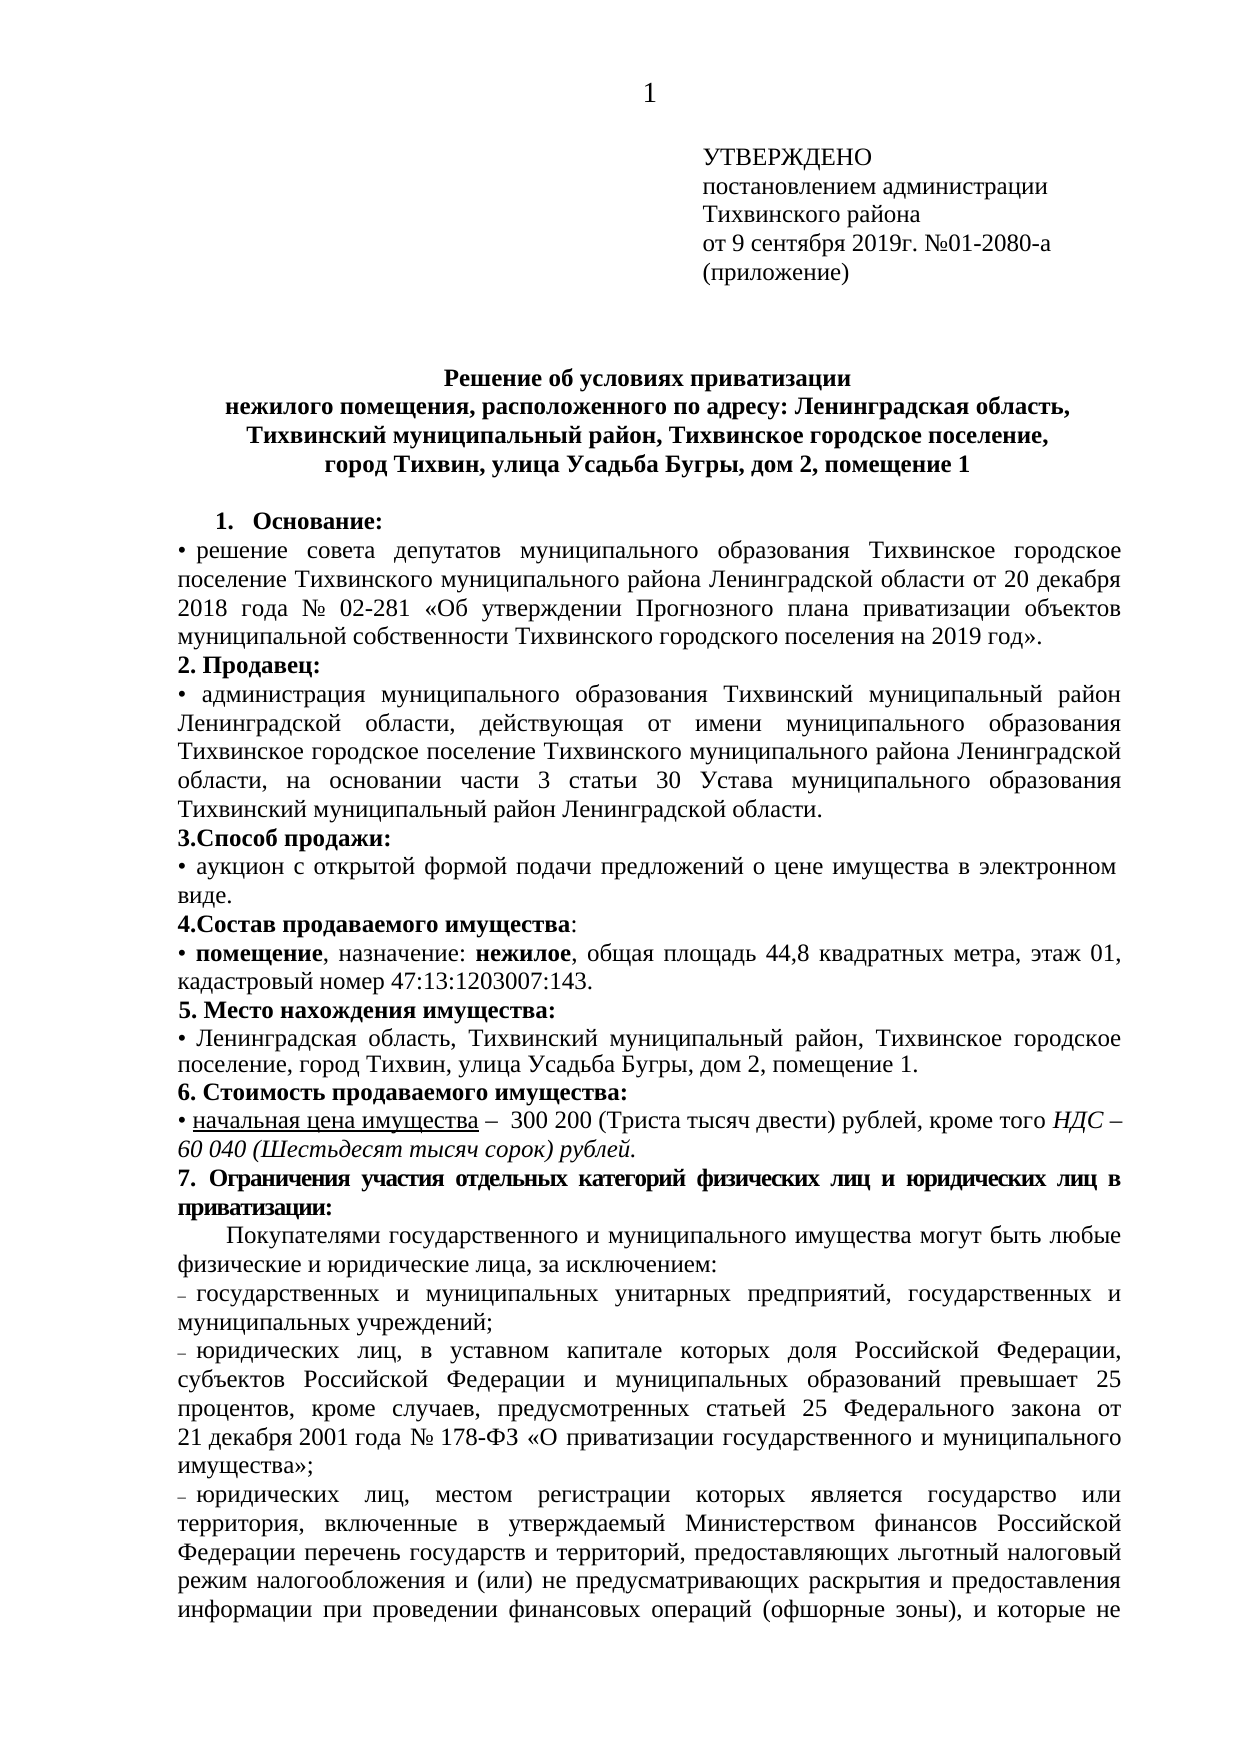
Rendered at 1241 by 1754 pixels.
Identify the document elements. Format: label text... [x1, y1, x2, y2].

text Тихвинский муниципальный район, Тихвинское городское поселение, [177, 420, 1118, 449]
list Основание: [215, 506, 1122, 535]
text Тихвинского района [702, 199, 1122, 228]
text • начальная цена имущества – 300 200 (Триста тысяч двести) рублей, кроме того НДС – 60 040 (Шестьдесят тысяч сорок) рублей. [177, 1105, 1122, 1163]
text УТВЕРЖДЕНО [702, 142, 1118, 171]
subtitle Решение об условиях приватизации [177, 363, 1118, 391]
list юридических лиц, в уставном капитале которых доля Российской Федерации, субъектов Российской Федерации и муниципальных образований превышает 25 процентов, кроме случаев, предусмотренных статьей 25 Федерального закона от 21 декабря 2001 года № 178-ФЗ «О приватизации государственного и муниципального имущества»; [177, 1335, 1122, 1479]
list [177, 1479, 1122, 1623]
text 2. Продавец: [177, 650, 1122, 679]
text 5. Место нахождения имущества: [178, 995, 1122, 1024]
list государственных и муниципальных унитарных предприятий, государственных и муниципальных учреждений; [177, 1278, 1122, 1335]
text от 9 сентября 2019г. №01-2080-а [702, 228, 1122, 257]
text (приложение) [702, 257, 1122, 286]
text 7. Ограничения участия отдельных категорий физических лиц и юридических лиц в приватизации: [177, 1163, 1122, 1220]
text 3.Способ продажи: [177, 823, 1122, 851]
list решение совета депутатов муниципального образования Тихвинское городское поселение Тихвинского муниципального района Ленинградской области от 20 декабря 2018 года № 02-281 «Об утверждении Прогнозного плана приватизации объектов муниципальной собственности Тихвинского городского поселения на 2019 год». [177, 535, 1122, 650]
text 6. Стоимость продаваемого имущества: [177, 1078, 1122, 1105]
text нежилого помещения, расположенного по адресу: Ленинградская область, [177, 391, 1118, 420]
text постановлением администрации [702, 171, 1122, 199]
text • администрация муниципального образования Тихвинский муниципальный район Ленинградской области, действующая от имени муниципального образования Тихвинское городское поселение Тихвинского муниципального района Ленинградской области, на основании части 3 статьи 30 Устава муниципального образования Тихвинский муниципальный район Ленинградской области. [177, 679, 1122, 823]
text город Тихвин, улица Усадьба Бугры, дом 2, помещение 1 [177, 449, 1118, 478]
text Покупателями государственного и муниципального имущества могут быть любые физические и юридические лица, за исключением: [177, 1220, 1122, 1278]
text • Ленинградская область, Тихвинский муниципальный район, Тихвинское городское поселение, город Тихвин, улица Усадьба Бугры, дом 2, помещение 1. [177, 1024, 1122, 1078]
text • аукцион с открытой формой подачи предложений о цене имущества в электронном виде. [177, 851, 1118, 909]
text • помещение, назначение: нежилое, общая площадь 44,8 квадратных метра, этаж 01, кадастровый номер 47:13:1203007:143. [177, 938, 1122, 995]
text 4.Состав продаваемого имущества: [177, 909, 1122, 938]
